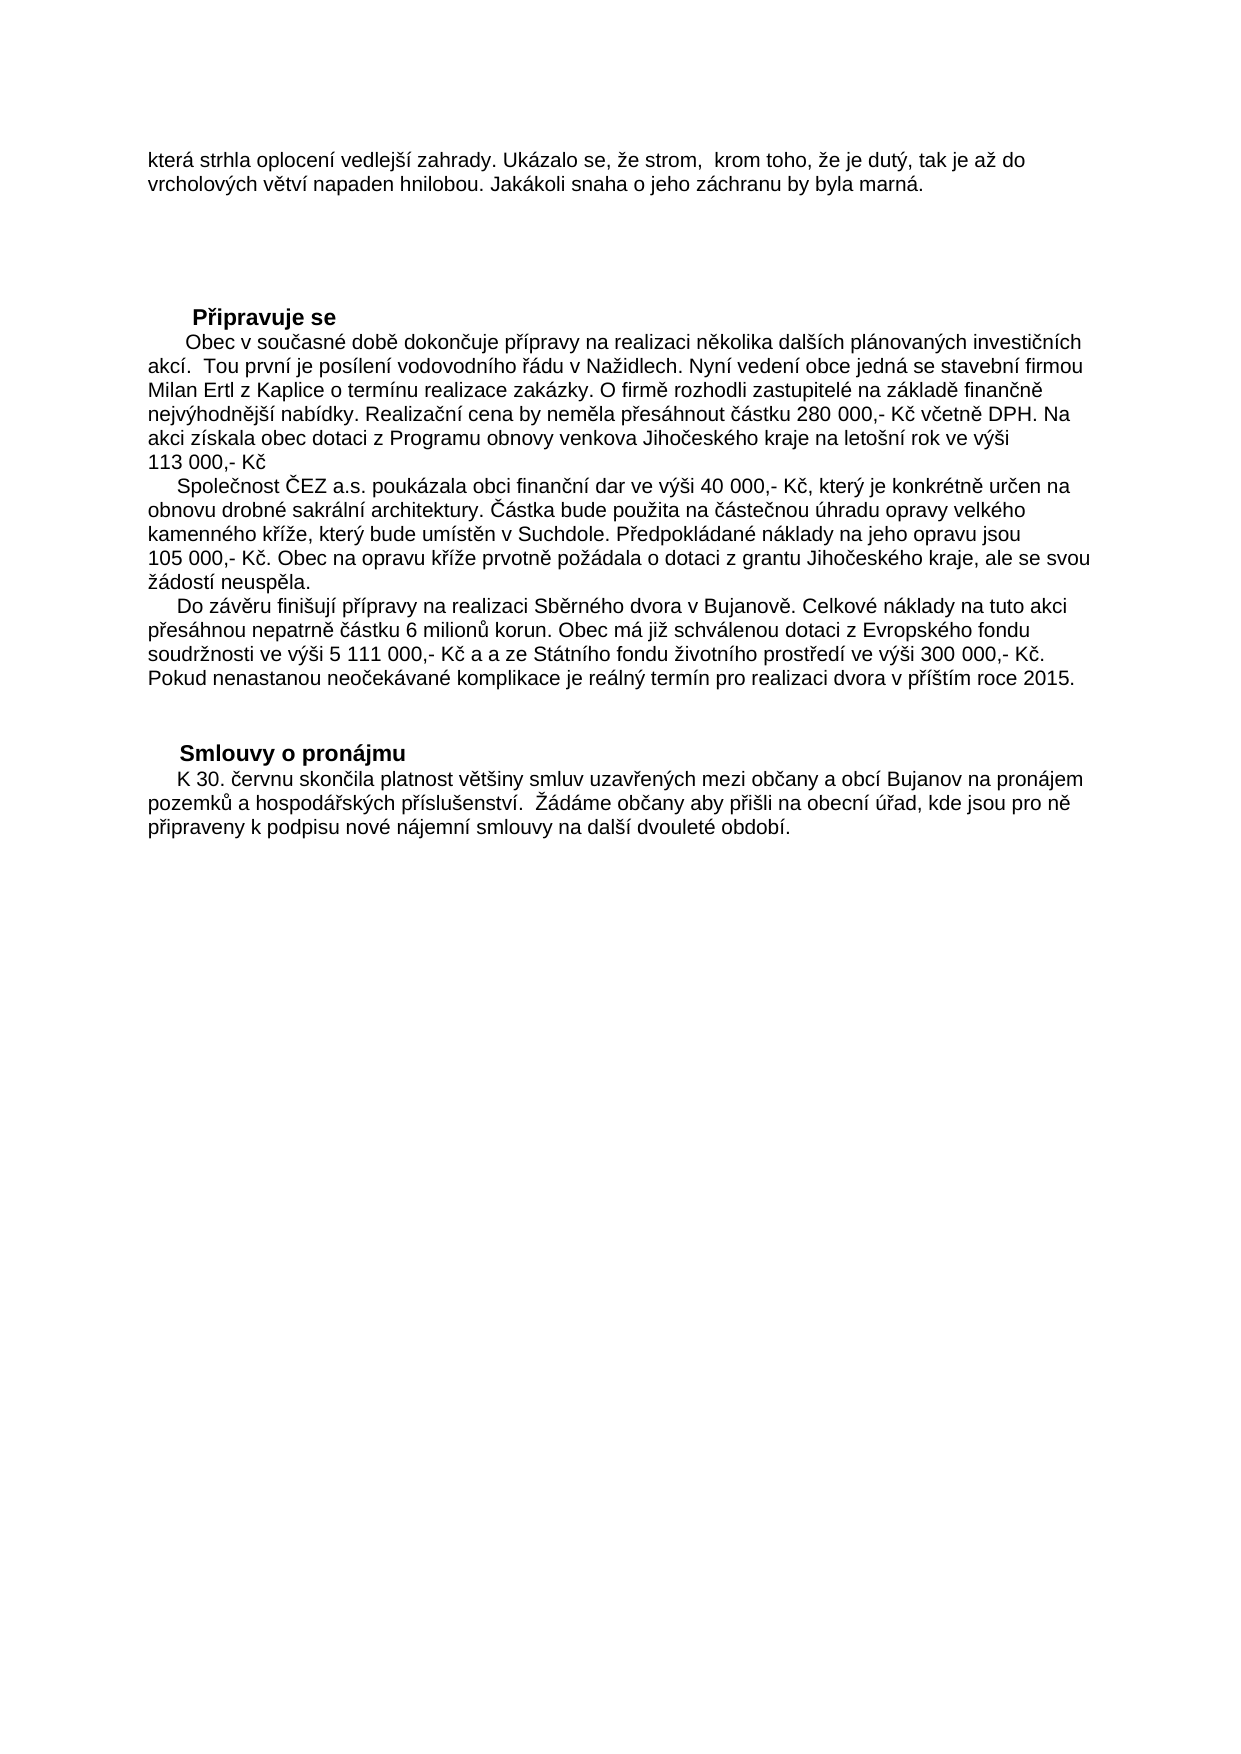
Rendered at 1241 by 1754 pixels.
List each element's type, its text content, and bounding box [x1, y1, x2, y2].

text K 30. červnu skončila platnost většiny smluv uzavřených mezi občany a obcí Bujanov na pronájem pozemků a hospodářských příslušenství. Žádáme občany aby přišli na obecní úřad, kde jsou pro ně připraveny k podpisu nové nájemní smlouvy na další dvouleté období. [148, 639, 1093, 711]
text Do závěru finišují přípravy na realizaci Sběrného dvora v Bujanově. Celkové náklady na tuto akci přesáhnou nepatrně částku 6 milionů korun. Obec má již schválenou dotaci z Evropského fondu soudržnosti ve výši 5 111 000,- Kč a a ze Státního fondu životního prostředí ve výši 300 000,- Kč. Pokud nenastanou neočekávané komplikace je reálný termín pro realizaci dvora v příštím roce 2015. [148, 466, 1093, 562]
text Smlouvy o pronájmu [148, 613, 1093, 639]
text Připravuje se [148, 176, 1093, 203]
text Společnost ČEZ a.s. poukázala obci finanční dar ve výši 40 000,- Kč, který je konkrétně určen na obnovu drobné sakrální architektury. Částka bude použita na částečnou úhradu opravy velkého kamenného kříže, který bude umístěn v Suchdole. Předpokládané náklady na jeho opravu jsou 105 000,- Kč. Obec na opravu kříže prvotně požádala o dotaci z grantu Jihočeského kraje, ale se svou žádostí neuspěla. [148, 346, 1093, 466]
text Obec v současné době dokončuje přípravy na realizaci několika dalších plánovaných investičních akcí. Tou první je posílení vodovodního řádu v Nažidlech. Nyní vedení obce jedná se stavební firmou Milan Ertl z Kaplice o termínu realizace zakázky. O firmě rozhodli zastupitelé na základě finančně nejvýhodnější nabídky. Realizační cena by neměla přesáhnout částku 280 000,- Kč včetně DPH. Na akci získala obec dotaci z Programu obnovy venkova Jihočeského kraje na letošní rok ve výši 113 000,- Kč [148, 203, 1093, 346]
